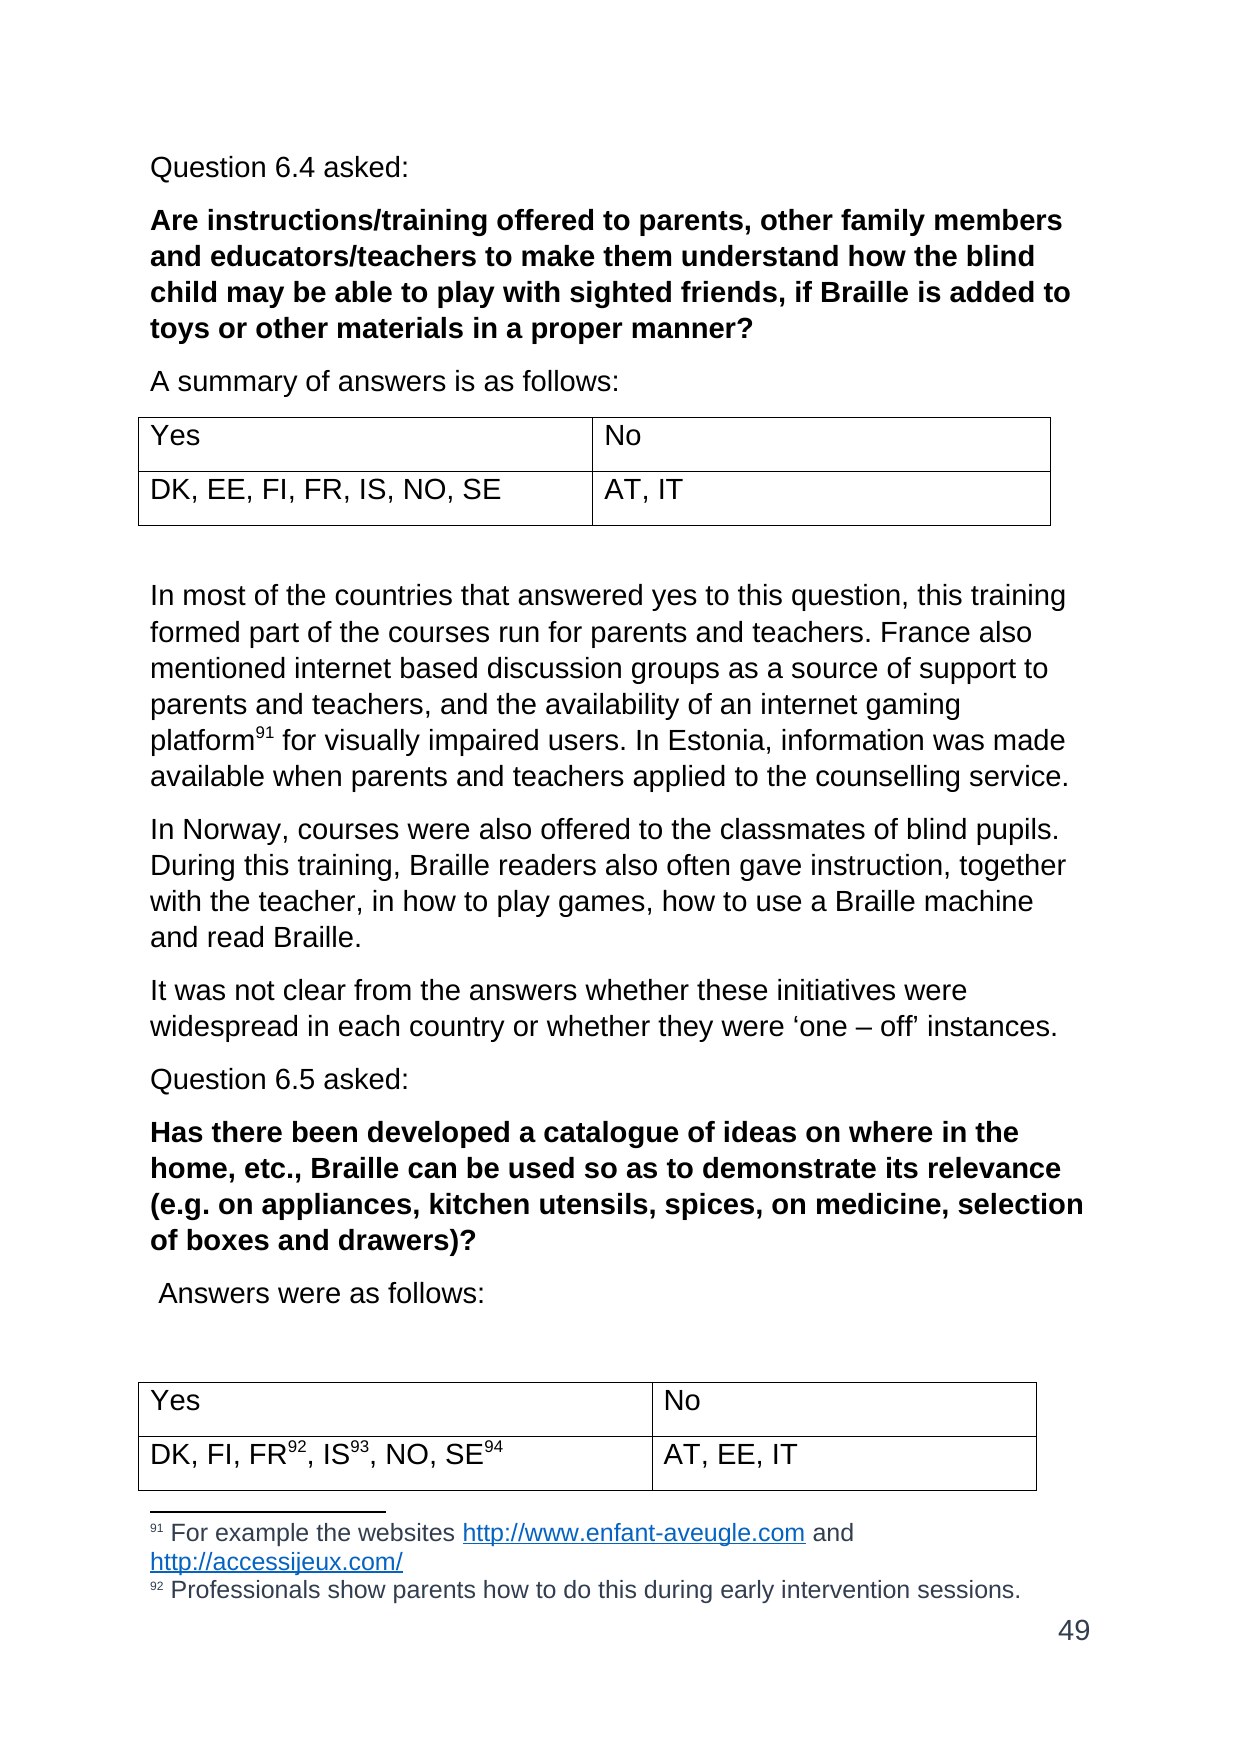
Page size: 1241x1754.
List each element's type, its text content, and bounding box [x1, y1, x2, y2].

text It was not clear from the answers whether these initiatives were widespread in each country or whether they were ‘one – off’ instances. [150, 973, 1090, 1043]
text Has there been developed a catalogue of ideas on where in the home, etc., Braille can be used so as to demonstrate its relevance (e.g. on appliances, kitchen utensils, spices, on medicine, selection of boxes and drawers)? [150, 1115, 1090, 1257]
table_cell DK, EE, FI, FR, IS, NO, SE [139, 472, 592, 524]
text A summary of answers is as follows: [150, 364, 1090, 398]
table_header No [653, 1383, 1036, 1436]
table_cell AT, IT [593, 472, 1050, 524]
text Answers were as follows: [150, 1276, 1090, 1310]
table_header Yes [139, 418, 592, 471]
text In Norway, courses were also offered to the classmates of blind pupils. During this training, Braille readers also often gave instruction, together with the teacher, in how to play games, how to use a Braille machine and read Braille. [150, 812, 1090, 954]
text Question 6.5 asked: [150, 1062, 1090, 1096]
table_cell DK, FI, FR, IS, NO, SE [139, 1437, 652, 1489]
table_header No [593, 418, 1050, 471]
text Are instructions/training offered to parents, other family members and educators/teachers to make them understand how the blind child may be able to play with sighted friends, if Braille is added to toys or other materials in a proper manner? [150, 203, 1090, 345]
text Question 6.4 asked: [150, 150, 1090, 183]
text In most of the countries that answered yes to this question, this training formed part of the courses run for parents and teachers. France also mentioned internet based discussion groups as a source of support to parents and teachers, and the availability of an internet gaming platform for visually impaired users. In Estonia, information was made available when parents and teachers applied to the counselling service. [150, 578, 1090, 793]
table_cell AT, EE, IT [653, 1437, 1036, 1489]
table_header Yes [139, 1383, 652, 1436]
